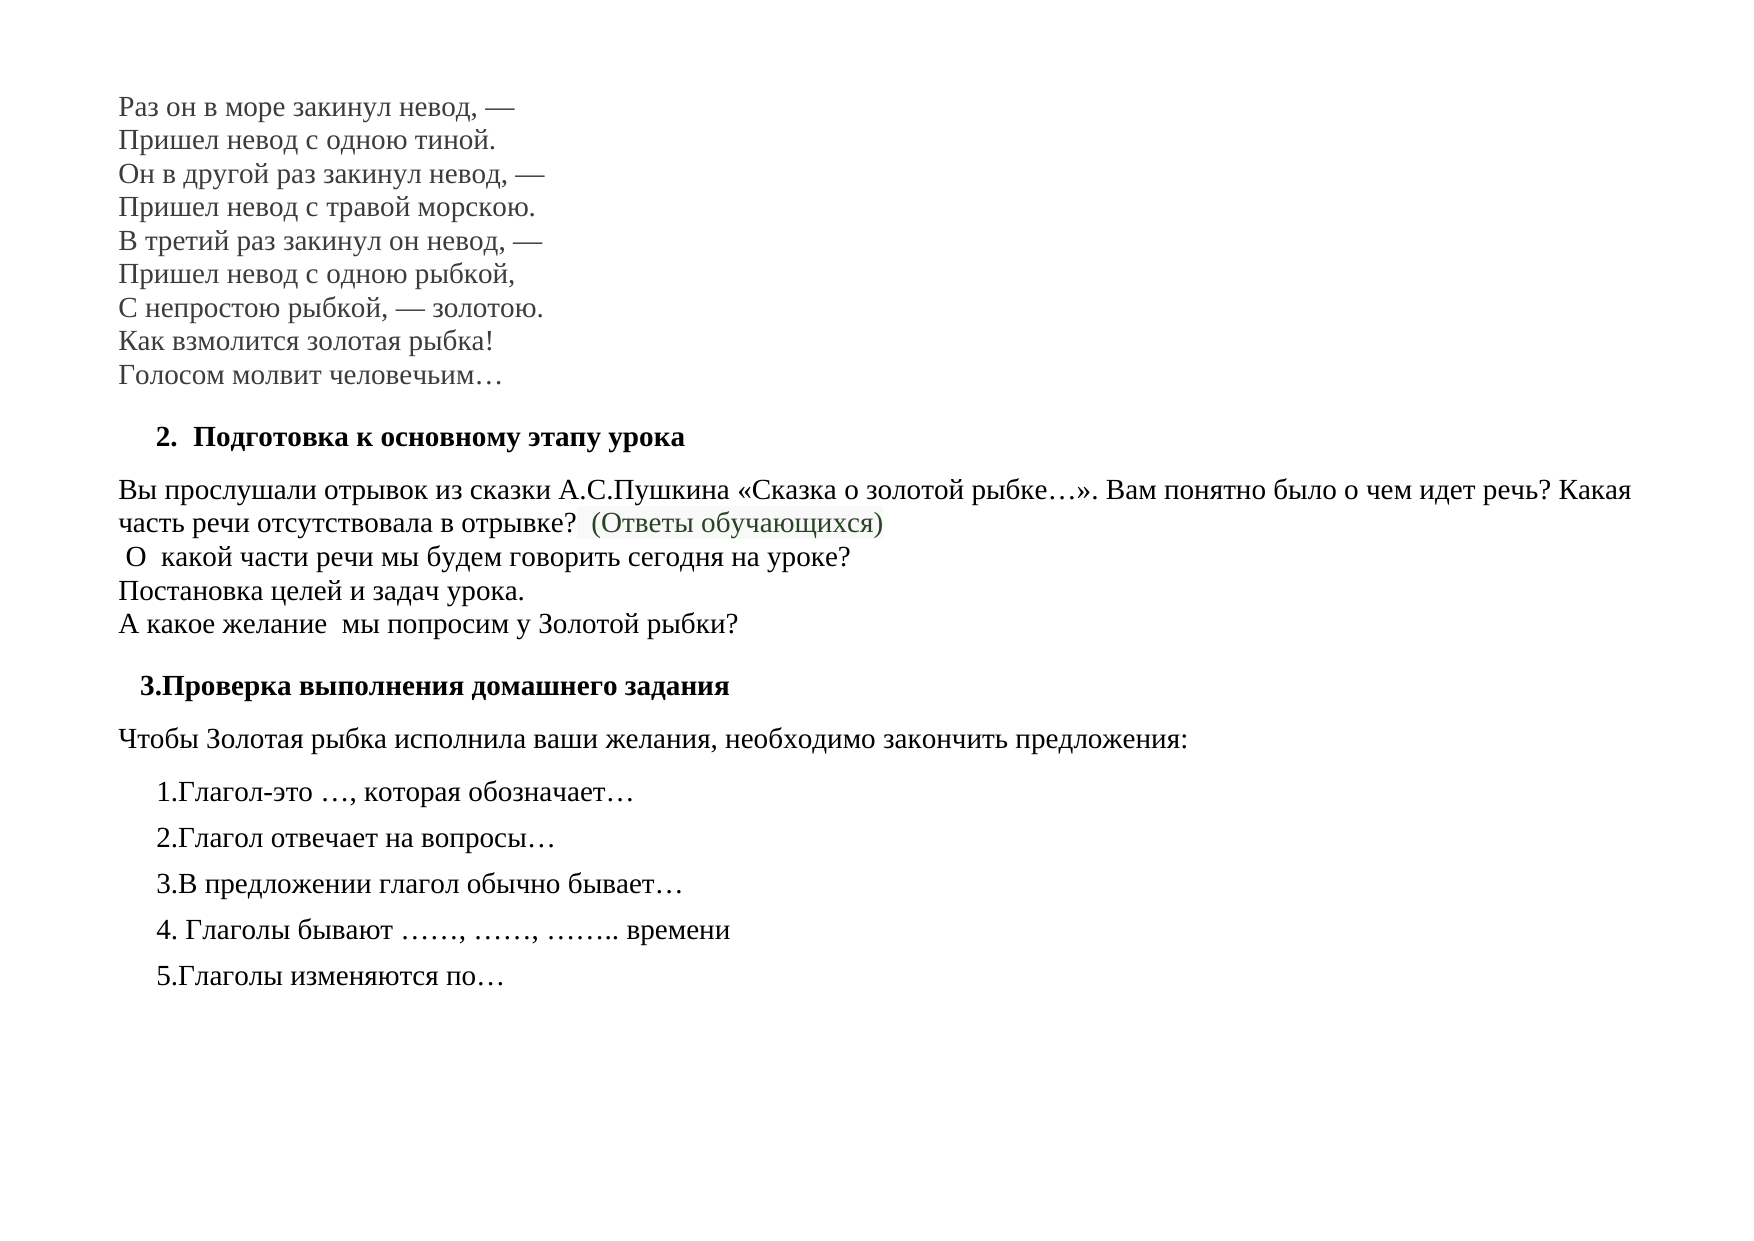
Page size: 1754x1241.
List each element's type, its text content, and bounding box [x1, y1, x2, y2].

text 4. Глаголы бывают ……, ……, …….. времени [62, 912, 1636, 946]
text Вы прослушали отрывок из сказки А.С.Пушкина «Сказка о золотой рыбке…». Вам понятно было о чем идет речь? Какая часть речи отсутствовала в отрывке? (Ответы обучающихся) [118, 472, 1636, 539]
text А какое желание мы попросим у Золотой рыбки? [118, 606, 1636, 640]
text 1.Глагол-это …, которая обозначает… [62, 774, 1636, 808]
list Подготовка к основному этапу урока [156, 419, 1636, 453]
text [118, 89, 1636, 391]
text Чтобы Золотая рыбка исполнила ваши желания, необходимо закончить предложения: [118, 721, 1636, 755]
text Постановка целей и задач урока. [118, 573, 1636, 606]
text 5.Глаголы изменяются по… [62, 958, 1636, 992]
text 3.В предложении глагол обычно бывает… [62, 866, 1636, 900]
text 3.Проверка выполнения домашнего задания [118, 668, 1636, 702]
text О какой части речи мы будем говорить сегодня на уроке? [118, 539, 1636, 573]
text 2.Глагол отвечает на вопросы… [62, 820, 1636, 854]
